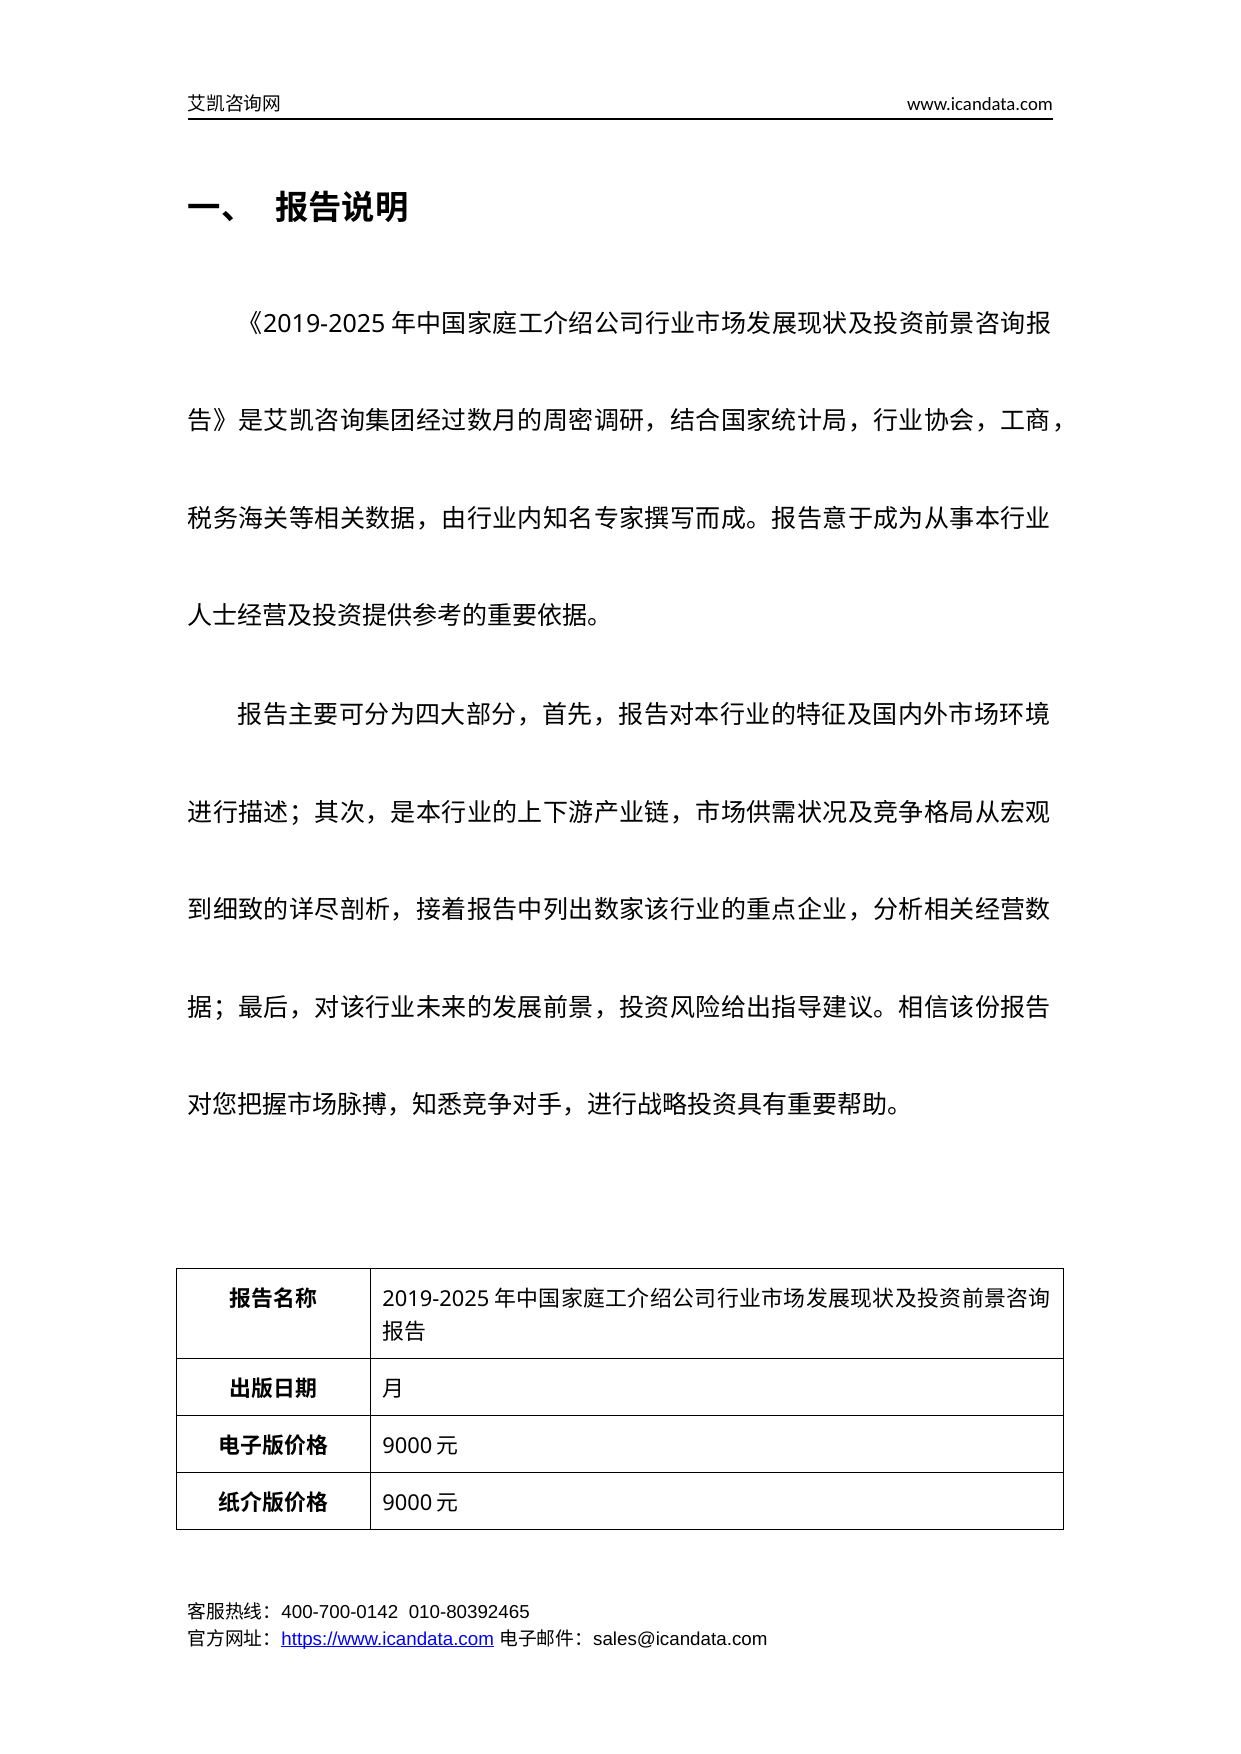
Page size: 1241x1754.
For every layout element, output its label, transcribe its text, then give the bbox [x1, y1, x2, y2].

table_cell 9000元 [371, 1473, 1063, 1529]
text 报告主要可分为四大部分，首先，报告对本行业的特征及国内外市场环境进行描述；其次，是本行业的上下游产业链，市场供需状况及竞争格局从宏观到细致的详尽剖析，接着报告中列出数家该行业的重点企业，分析相关经营数据；最后，对该行业未来的发展前景，投资风险给出指导建议。相信该份报告对您把握市场脉搏，知悉竞争对手，进行战略投资具有重要帮助。 [187, 681, 1053, 1136]
text 《2019-2025年中国家庭工介绍公司行业市场发展现状及投资前景咨询报告》是艾凯咨询集团经过数月的周密调研，结合国家统计局，行业协会，工商，税务海关等相关数据，由行业内知名专家撰写而成。报告意于成为从事本行业人士经营及投资提供参考的重要依据。 [187, 289, 1053, 646]
table_cell 电子版价格 [177, 1416, 370, 1472]
table_cell 纸介版价格 [177, 1473, 370, 1529]
table_header 2019-2025年中国家庭工介绍公司行业市场发展现状及投资前景咨询报告 [371, 1269, 1063, 1358]
table_cell 9000元 [371, 1416, 1063, 1472]
table_cell 出版日期 [177, 1359, 370, 1415]
table_header 报告名称 [177, 1269, 370, 1358]
subtitle 报告说明 [187, 172, 1053, 237]
table_cell 月 [371, 1359, 1063, 1415]
